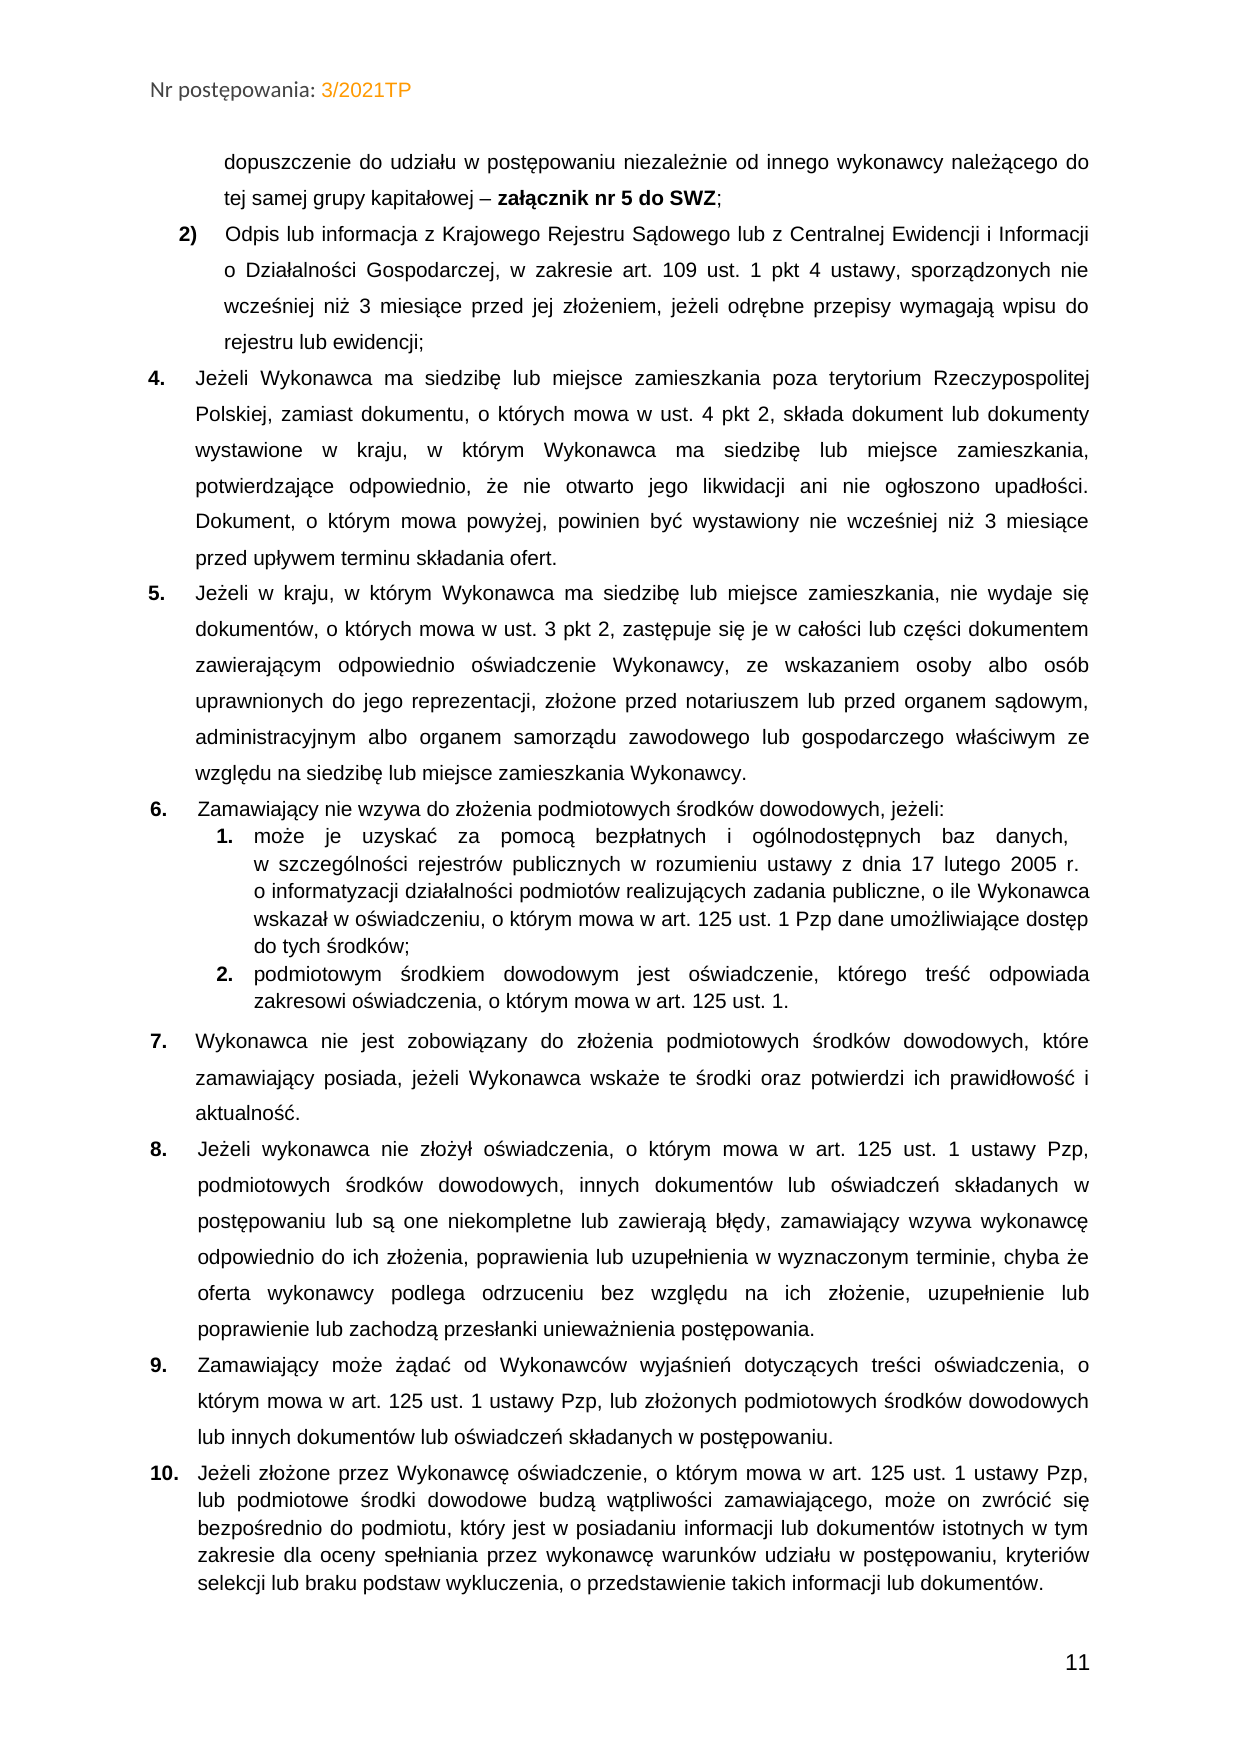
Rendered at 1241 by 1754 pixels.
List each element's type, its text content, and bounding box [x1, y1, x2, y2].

list Jeżeli złożone przez Wykonawcę oświadczenie, o którym mowa w art. 125 ust. 1 ustawy Pzp, lub podmiotowe środki dowodowe budzą wątpliwości zamawiającego, może on zwrócić się bezpośrednio do podmiotu, który jest w posiadaniu informacji lub dokumentów istotnych w tym zakresie dla oceny spełniania przez wykonawcę warunków udziału w postępowaniu, kryteriów selekcji lub braku podstaw wykluczenia, o przedstawienie takich informacji lub dokumentów. [150, 1461, 1090, 1594]
list Odpis lub informacja z Krajowego Rejestru Sądowego lub z Centralnej Ewidencji i Informacji o Działalności Gospodarczej, w zakresie art. 109 ust. 1 pkt 4 ustawy, sporządzonych nie wcześniej niż 3 miesiące przed jej złożeniem, jeżeli odrębne przepisy wymagają wpisu do rejestru lub ewidencji; [179, 222, 1090, 354]
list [179, 150, 1090, 210]
list Jeżeli wykonawca nie złożył oświadczenia, o którym mowa w art. 125 ust. 1 ustawy Pzp, podmiotowych środków dowodowych, innych dokumentów lub oświadczeń składanych w postępowaniu lub są one niekompletne lub zawierają błędy, zamawiający wzywa wykonawcę odpowiednio do ich złożenia, poprawienia lub uzupełnienia w wyznaczonym terminie, chyba że oferta wykonawcy podlega odrzuceniu bez względu na ich złożenie, uzupełnienie lub poprawienie lub zachodzą przesłanki unieważnienia postępowania. [150, 1137, 1090, 1341]
list Jeżeli w kraju, w którym Wykonawca ma siedzibę lub miejsce zamieszkania, nie wydaje się dokumentów, o których mowa w ust. 3 pkt 2, zastępuje się je w całości lub części dokumentem zawierającym odpowiednio oświadczenie Wykonawcy, ze wskazaniem osoby albo osób uprawnionych do jego reprezentacji, złożone przed notariuszem lub przed organem sądowym, administracyjnym albo organem samorządu zawodowego lub gospodarczego właściwym ze względu na siedzibę lub miejsce zamieszkania Wykonawcy. [148, 581, 1090, 785]
list Zamawiający nie wzywa do złożenia podmiotowych środków dowodowych, jeżeli: [150, 797, 1090, 821]
list może je uzyskać za pomocą bezpłatnych i ogólnodostępnych baz danych, w szczególności rejestrów publicznych w rozumieniu ustawy z dnia 17 lutego 2005 r. o informatyzacji działalności podmiotów realizujących zadania publiczne, o ile Wykonawca wskazał w oświadczeniu, o którym mowa w art. 125 ust. 1 Pzp dane umożliwiające dostęp do tych środków; [216, 824, 1090, 958]
list podmiotowym środkiem dowodowym jest oświadczenie, którego treść odpowiada zakresowi oświadczenia, o którym mowa w art. 125 ust. 1. [216, 962, 1090, 1013]
list Wykonawca nie jest zobowiązany do złożenia podmiotowych środków dowodowych, które zamawiający posiada, jeżeli Wykonawca wskaże te środki oraz potwierdzi ich prawidłowość i aktualność. [150, 1029, 1090, 1125]
list Zamawiający może żądać od Wykonawców wyjaśnień dotyczących treści oświadczenia, o którym mowa w art. 125 ust. 1 ustawy Pzp, lub złożonych podmiotowych środków dowodowych lub innych dokumentów lub oświadczeń składanych w postępowaniu. [150, 1353, 1090, 1449]
list Jeżeli Wykonawca ma siedzibę lub miejsce zamieszkania poza terytorium Rzeczypospolitej Polskiej, zamiast dokumentu, o których mowa w ust. 4 pkt 2, składa dokument lub dokumenty wystawione w kraju, w którym Wykonawca ma siedzibę lub miejsce zamieszkania, potwierdzające odpowiednio, że nie otwarto jego likwidacji ani nie ogłoszono upadłości. Dokument, o którym mowa powyżej, powinien być wystawiony nie wcześniej niż 3 miesiące przed upływem terminu składania ofert. [148, 366, 1090, 569]
